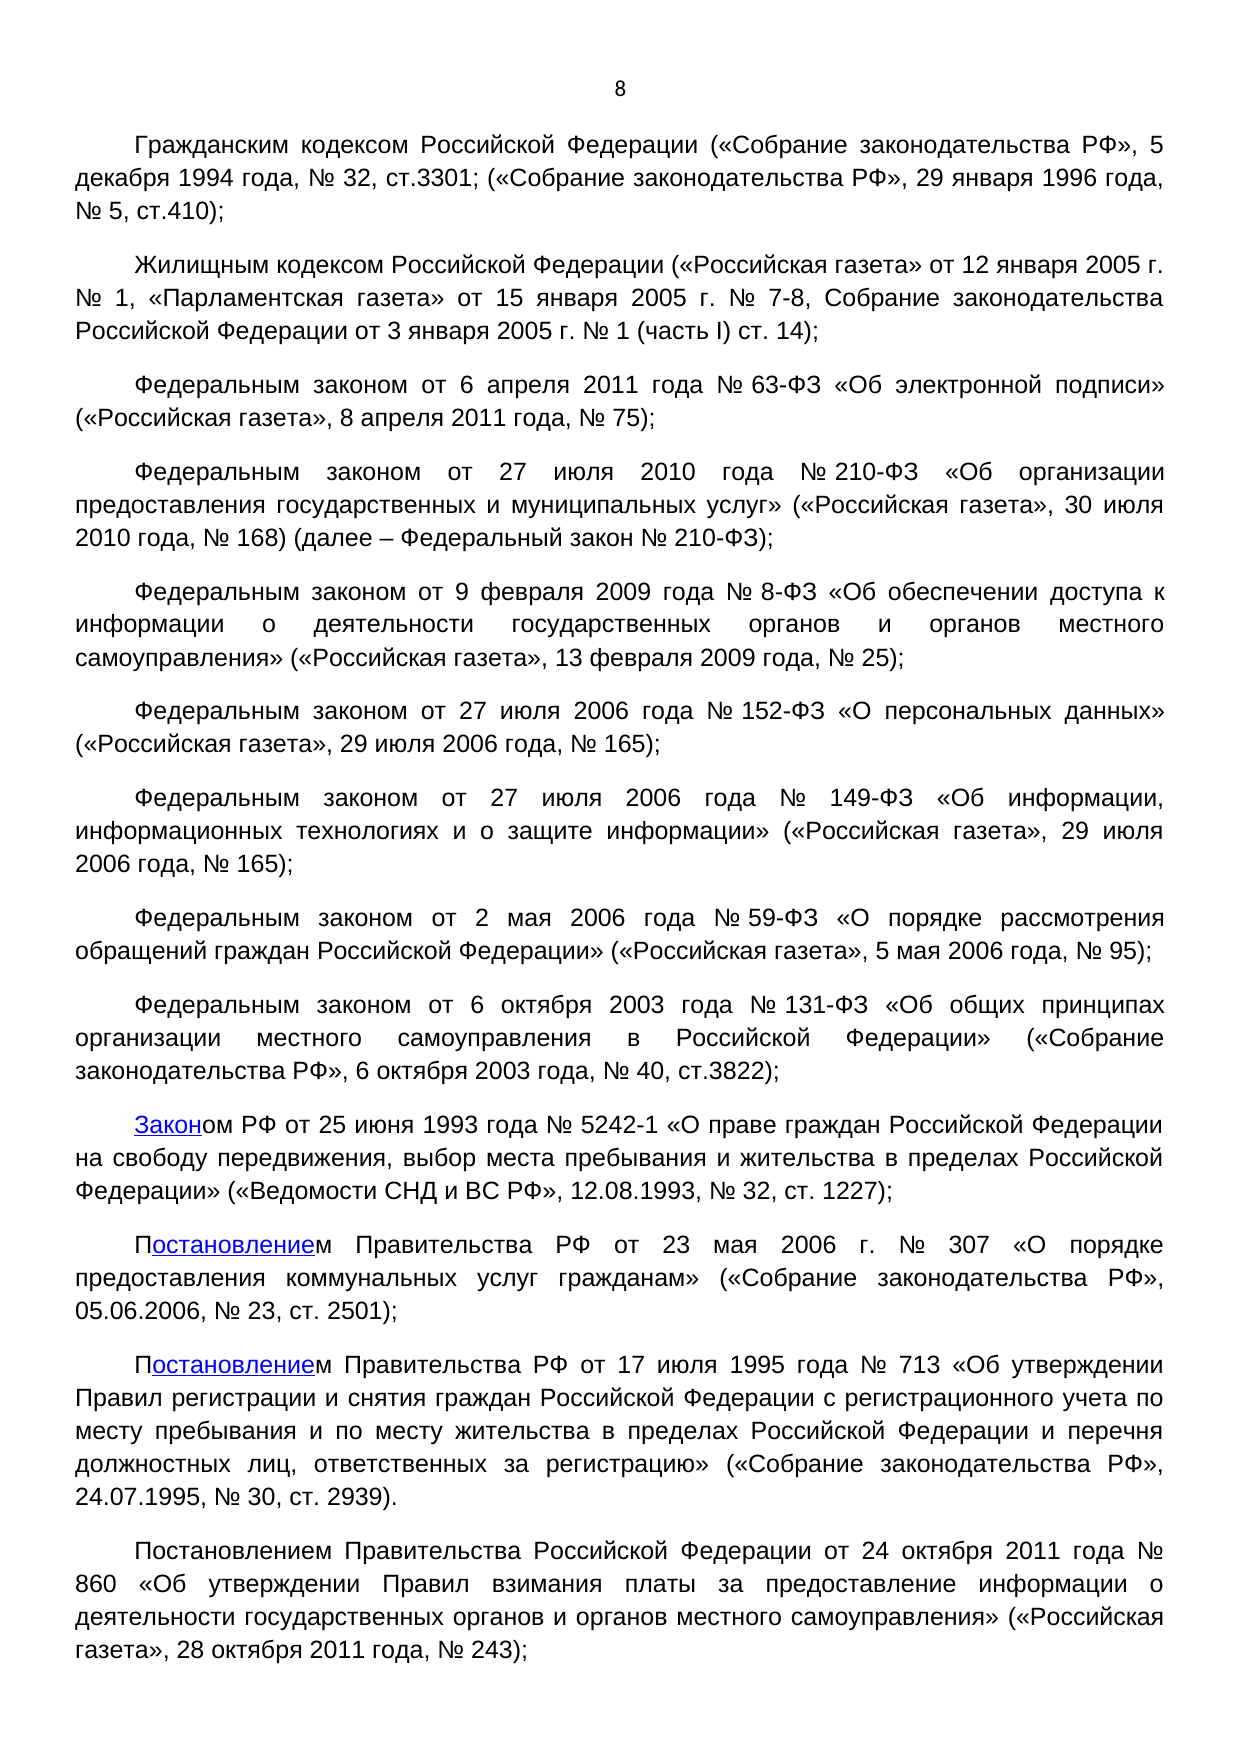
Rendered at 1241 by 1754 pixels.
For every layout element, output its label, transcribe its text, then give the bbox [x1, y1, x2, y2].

text Федеральным законом от 27 июля 2010 года № 210-ФЗ «Об организации предоставления государственных и муниципальных услуг» («Российская газета», 30 июля 2010 года, № 168) (далее – Федеральный закон № 210-ФЗ); [75, 457, 1165, 551]
text Постановлением Правительства РФ от 23 мая 2006 г. № 307 «О порядке предоставления коммунальных услуг гражданам» («Собрание законодательства РФ», 05.06.2006, № 23, ст. 2501); [75, 1230, 1165, 1324]
text Федеральным законом от 6 апреля 2011 года № 63-ФЗ «Об электронной подписи» («Российская газета», 8 апреля 2011 года, № 75); [75, 370, 1165, 431]
text Законом РФ от 25 июня 1993 года № 5242-1 «О праве граждан Российской Федерации на свободу передвижения, выбор места пребывания и жительства в пределах Российской Федерации» («Ведомости СНД и ВС РФ», 12.08.1993, № 32, ст. 1227); [75, 1110, 1165, 1205]
text Постановлением Правительства Российской Федерации от 24 октября 2011 года № 860 «Об утверждении Правил взимания платы за предоставление информации о деятельности государственных органов и органов местного самоуправления» («Российская газета», 28 октября 2011 года, № 243); [75, 1536, 1165, 1663]
text Постановлением Правительства РФ от 17 июля 1995 года № 713 «Об утверждении Правил регистрации и снятия граждан Российской Федерации с регистрационного учета по месту пребывания и по месту жительства в пределах Российской Федерации и перечня должностных лиц, ответственных за регистрацию» («Собрание законодательства РФ», 24.07.1995, № 30, ст. 2939). [75, 1350, 1165, 1511]
text Федеральным законом от 9 февраля 2009 года № 8-ФЗ «Об обеспечении доступа к информации о деятельности государственных органов и органов местного самоуправления» («Российская газета», 13 февраля 2009 года, № 25); [75, 576, 1165, 671]
text Федеральным законом от 27 июля 2006 года № 149-ФЗ «Об информации, информационных технологиях и о защите информации» («Российская газета», 29 июля 2006 года, № 165); [75, 783, 1165, 878]
text Гражданским кодексом Российской Федерации («Собрание законодательства РФ», 5 декабря 1994 года, № 32, ст.3301; («Собрание законодательства РФ», 29 января 1996 года, № 5, ст.410); [75, 130, 1165, 225]
text Федеральным законом от 27 июля 2006 года № 152-ФЗ «О персональных данных» («Российская газета», 29 июля 2006 года, № 165); [75, 696, 1165, 758]
text Жилищным кодексом Российской Федерации («Российская газета» от 12 января 2005 г. № 1, «Парламентская газета» от 15 января 2005 г. № 7-8, Собрание законодательства Российской Федерации от 3 января 2005 г. № 1 (часть I) ст. 14); [75, 250, 1165, 344]
text Федеральным законом от 6 октября 2003 года № 131-ФЗ «Об общих принципах организации местного самоуправления в Российской Федерации» («Собрание законодательства РФ», 6 октября 2003 года, № 40, ст.3822); [75, 990, 1165, 1085]
text Федеральным законом от 2 мая 2006 года № 59-ФЗ «О порядке рассмотрения обращений граждан Российской Федерации» («Российская газета», 5 мая 2006 года, № 95); [75, 903, 1165, 965]
